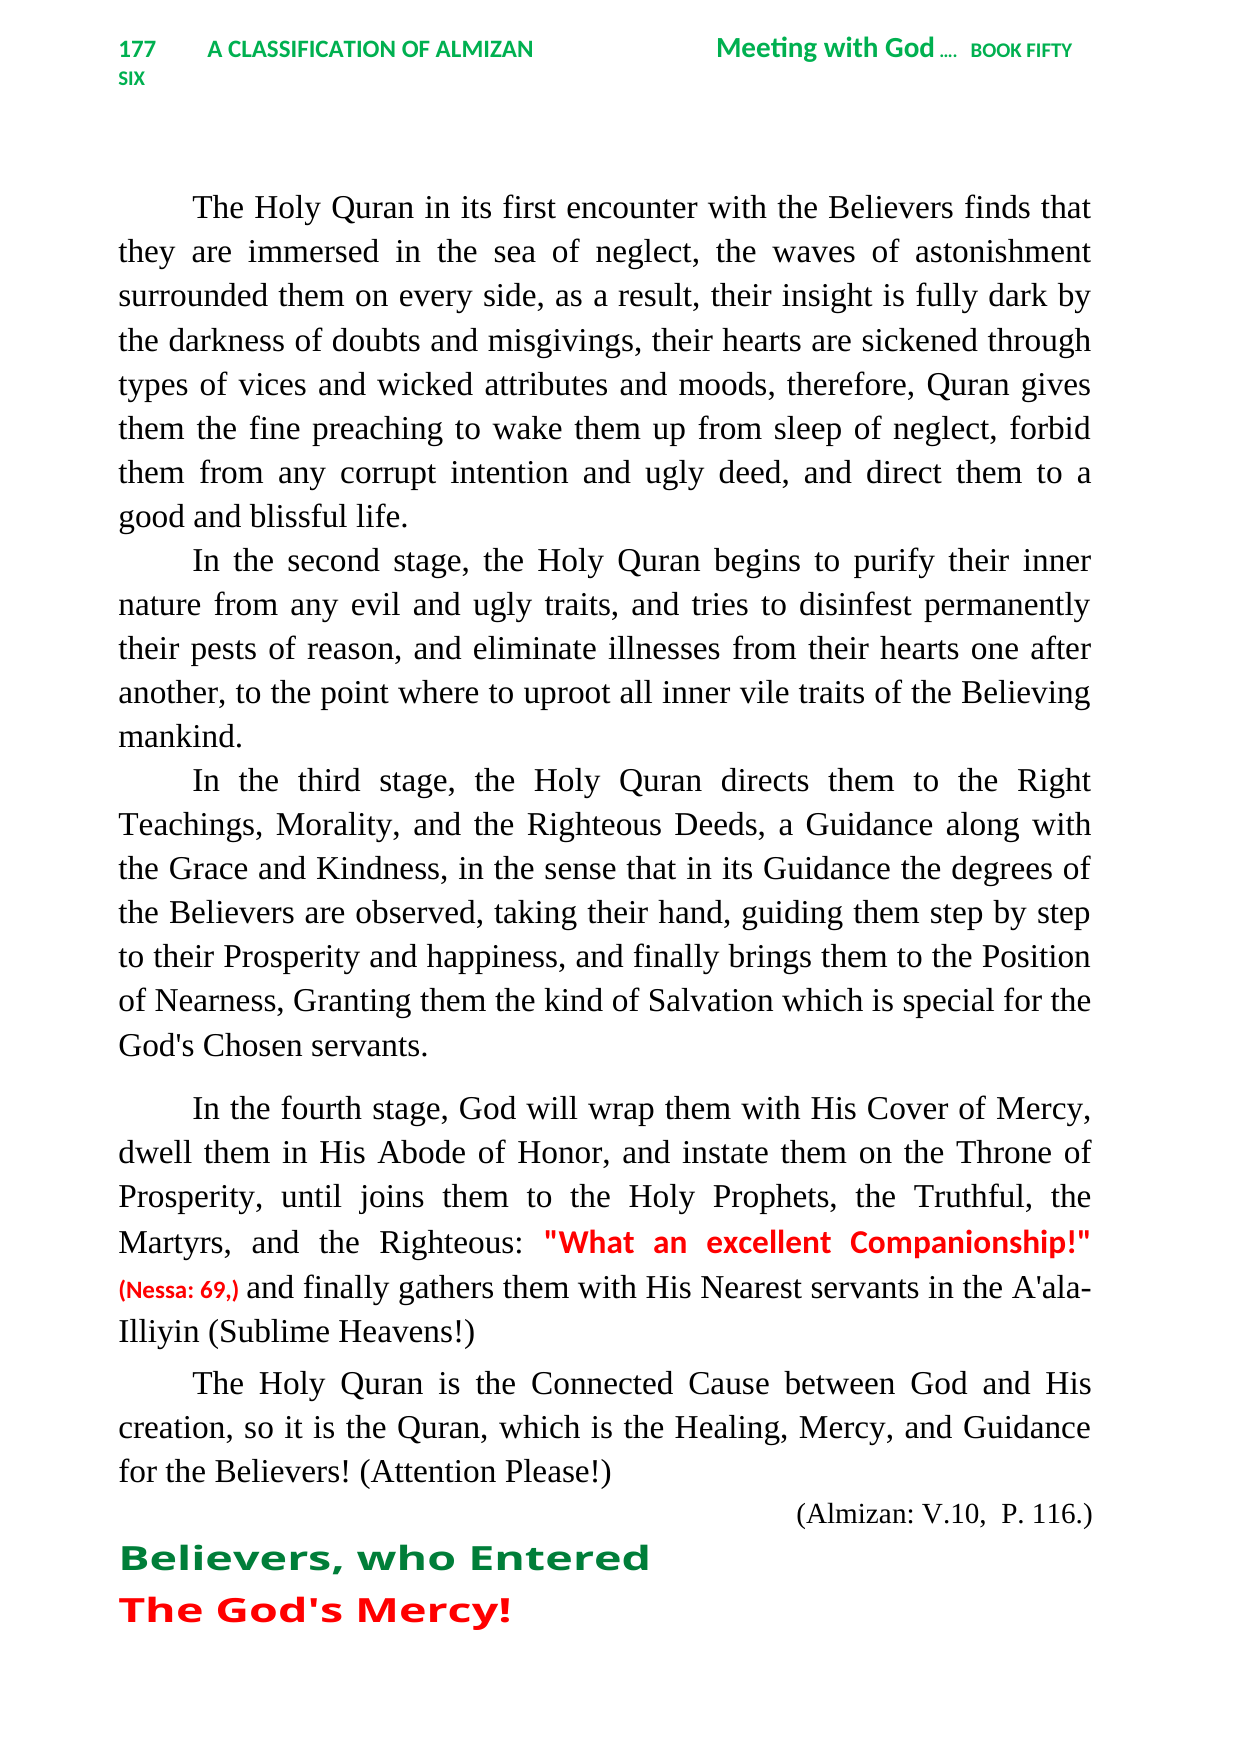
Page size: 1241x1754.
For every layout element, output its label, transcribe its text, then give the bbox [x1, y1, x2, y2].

text The Holy Quran in its first encounter with the Believers finds that they are immersed in the sea of neglect, the waves of astonishment surrounded them on every side, as a result, their insight is fully dark by the darkness of doubts and misgivings, their hearts are sickened through types of vices and wicked attributes and moods, therefore, Quran gives them the fine preaching to wake them up from sleep of neglect, forbid them from any corrupt intention and ugly deed, and direct them to a good and blissful life. [118, 188, 1092, 534]
text The God's Mercy! [118, 1586, 1092, 1632]
text In the second stage, the Holy Quran begins to purify their inner nature from any evil and ugly traits, and tries to disinfest permanently their pests of reason, and eliminate illnesses from their hearts one after another, to the point where to uproot all inner vile traits of the Believing mankind. [118, 540, 1092, 755]
text (Almizan: V.10, P. 116.) [118, 1496, 1092, 1529]
text In the fourth stage, God will wrap them with His Cover of Mercy, dwell them in His Abode of Honor, and instate them on the Throne of Prosperity, until joins them to the Holy Prophets, the Truthful, the Martyrs, and the Righteous: "What an excellent Companionship!" (Nessa: 69,) and finally gathers them with His Nearest servants in the A'ala-Illiyin (Sublime Heavens!) [118, 1088, 1092, 1349]
text In the third stage, the Holy Quran directs them to the Right Teachings, Morality, and the Righteous Deeds, a Guidance along with the Grace and Kindness, in the sense that in its Guidance the degrees of the Believers are observed, taking their hand, guiding them step by step to their Prosperity and happiness, and finally brings them to the Position of Nearness, Granting them the kind of Salvation which is special for the God's Chosen servants. [118, 760, 1092, 1063]
text The Holy Quran is the Connected Cause between God and His creation, so it is the Quran, which is the Healing, Mercy, and Guidance for the Believers! (Attention Please!) [118, 1363, 1092, 1490]
text Believers, who Entered [118, 1534, 1092, 1580]
